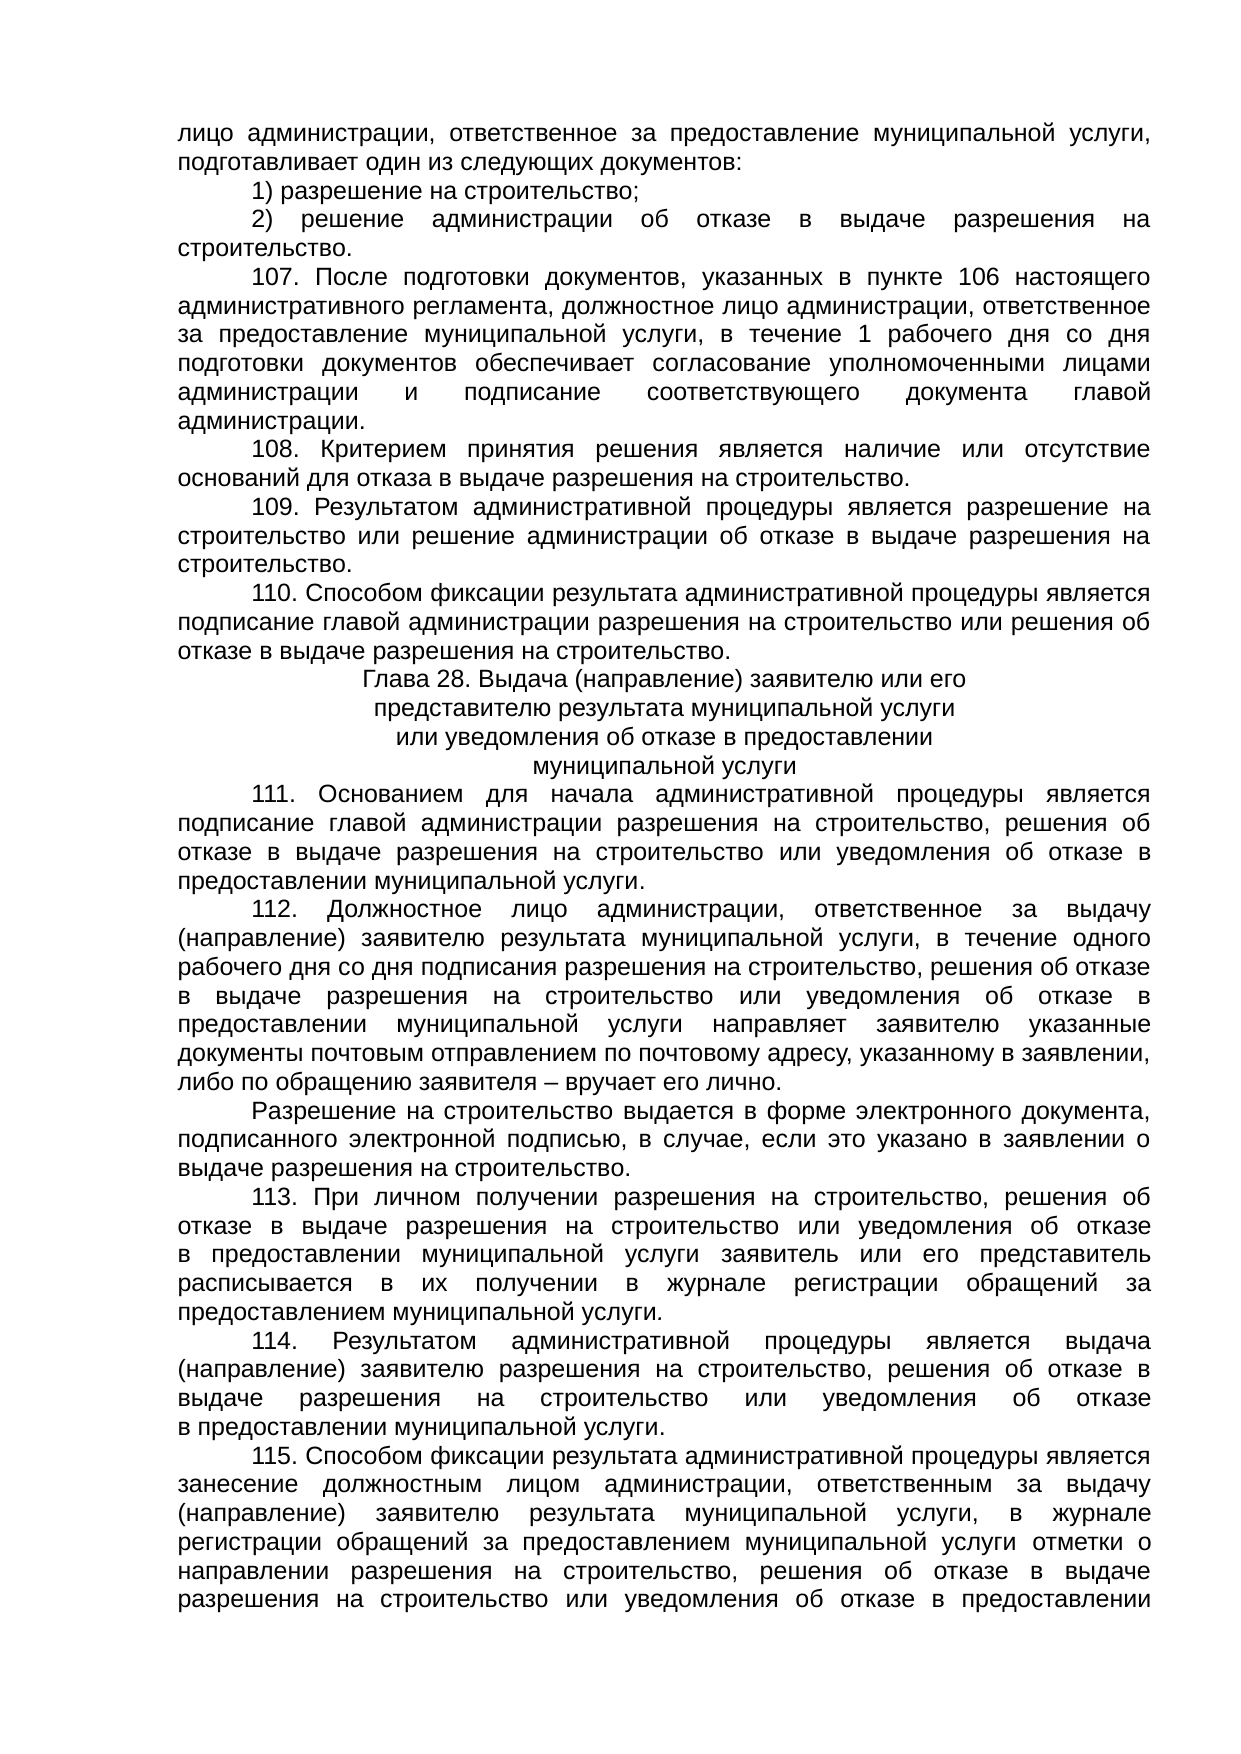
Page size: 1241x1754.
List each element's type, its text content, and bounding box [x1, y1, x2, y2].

text 114. Результатом административной процедуры является выдача (направление) заявителю разрешения на строительство, решения об отказе в выдаче разрешения на строительство или уведомления об отказе в предоставлении муниципальной услуги. [177, 1326, 1152, 1441]
text 1) разрешение на строительство; [177, 176, 1152, 204]
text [177, 1441, 1152, 1613]
text 107. После подготовки документов, указанных в пункте 106 настоящего административного регламента, должностное лицо администрации, ответственное за предоставление муниципальной услуги, в течение 1 рабочего дня со дня подготовки документов обеспечивает согласование уполномоченными лицами администрации и подписание соответствующего документа главой администрации. [177, 262, 1152, 434]
text 108. Критерием принятия решения является наличие или отсутствие оснований для отказа в выдаче разрешения на строительство. [177, 434, 1152, 492]
text 111. Основанием для начала административной процедуры является подписание главой администрации разрешения на строительство, решения об отказе в выдаче разрешения на строительство или уведомления об отказе в предоставлении муниципальной услуги. [177, 779, 1152, 894]
text представителю результата муниципальной услуги [177, 693, 1152, 722]
text 113. При личном получении разрешения на строительство, решения об отказе в выдаче разрешения на строительство или уведомления об отказе в предоставлении муниципальной услуги заявитель или его представитель расписывается в их получении в журнале регистрации обращений за предоставлением муниципальной услуги. [177, 1182, 1152, 1326]
text 112. Должностное лицо администрации, ответственное за выдачу (направление) заявителю результата муниципальной услуги, в течение одного рабочего дня со дня подписания разрешения на строительство, решения об отказе в выдаче разрешения на строительство или уведомления об отказе в предоставлении муниципальной услуги направляет заявителю указанные документы почтовым отправлением по почтовому адресу, указанному в заявлении, либо по обращению заявителя – вручает его лично. [177, 894, 1152, 1096]
text или уведомления об отказе в предоставлении [177, 722, 1152, 751]
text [177, 118, 1152, 176]
text Разрешение на строительство выдается в форме электронного документа, подписанного электронной подписью, в случае, если это указано в заявлении о выдаче разрешения на строительство. [177, 1096, 1152, 1182]
text Глава 28. Выдача (направление) заявителю или его [177, 664, 1152, 693]
text 110. Способом фиксации результата административной процедуры является подписание главой администрации разрешения на строительство или решения об отказе в выдаче разрешения на строительство. [177, 578, 1152, 664]
text 2) решение администрации об отказе в выдаче разрешения на строительство. [177, 204, 1152, 262]
text муниципальной услуги [177, 751, 1152, 779]
text 109. Результатом административной процедуры является разрешение на строительство или решение администрации об отказе в выдаче разрешения на строительство. [177, 492, 1152, 578]
